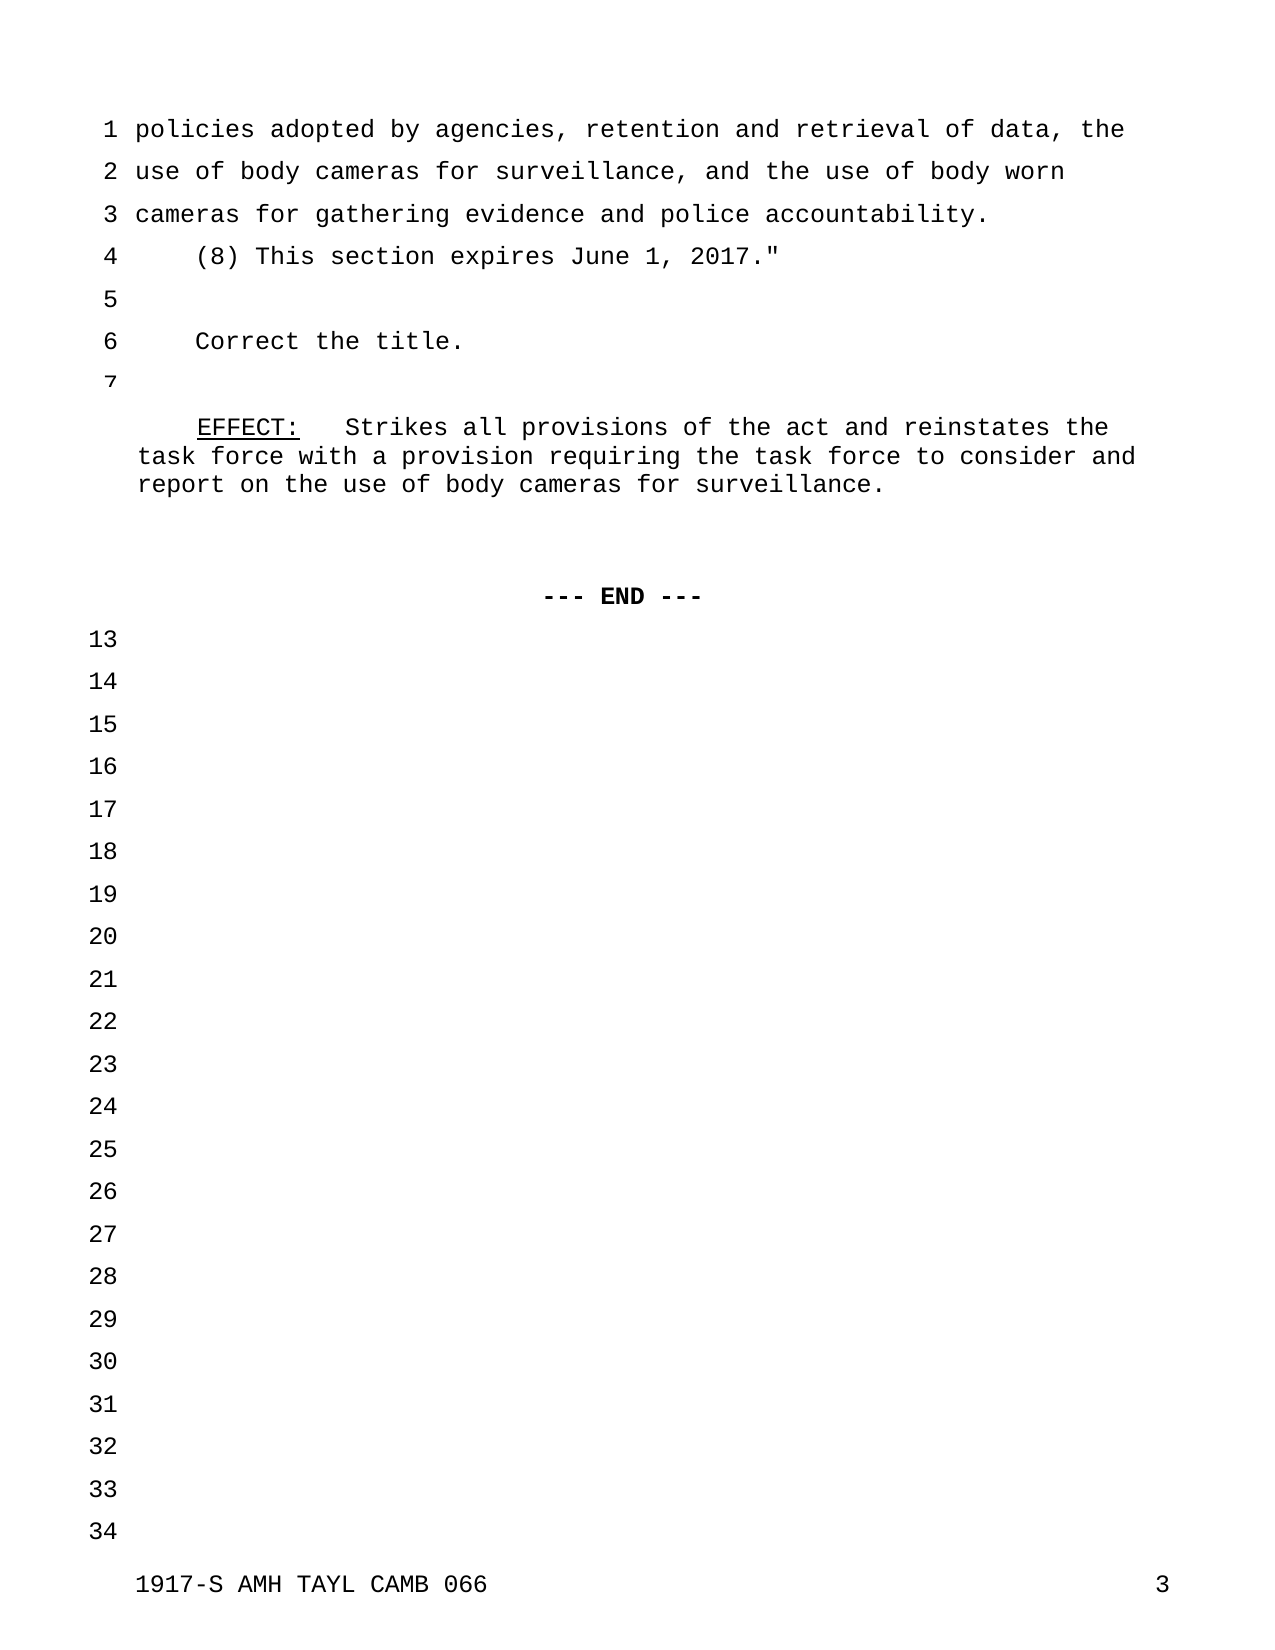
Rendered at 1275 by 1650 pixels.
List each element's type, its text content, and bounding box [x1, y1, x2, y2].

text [135, 103, 1170, 231]
text Correct the title. [135, 316, 1170, 358]
text (8) This section expires June 1, 2017." [135, 231, 1170, 273]
text --- END --- [75, 571, 1170, 613]
